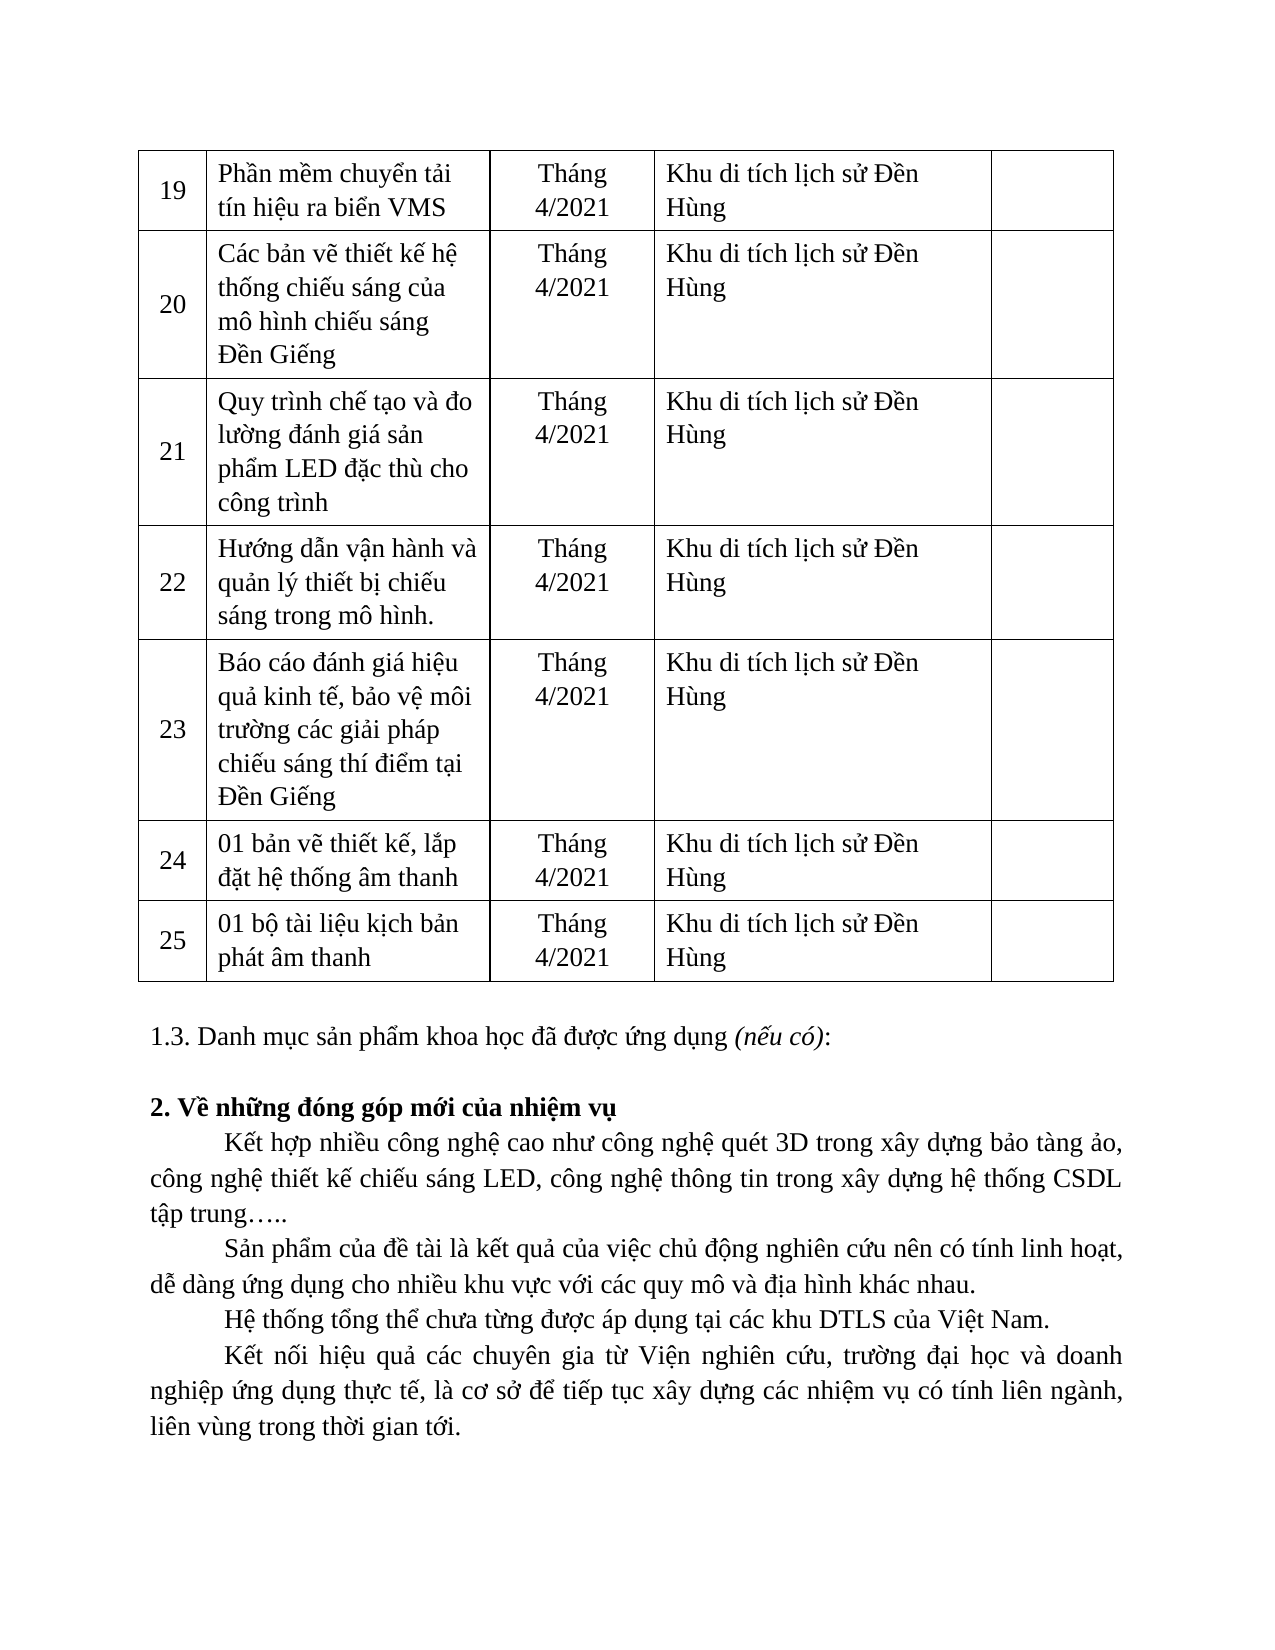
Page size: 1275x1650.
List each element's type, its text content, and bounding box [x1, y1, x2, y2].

table_cell [992, 821, 1113, 900]
text Kết nối hiệu quả các chuyên gia từ Viện nghiên cứu, trường đại học và doanh nghiệp ứng dụng thực tế, là cơ sở để tiếp tục xây dựng các nhiệm vụ có tính liên ngành, liên vùng trong thời gian tới. [150, 1336, 1125, 1442]
table_cell 25 [139, 901, 206, 981]
table_cell Khu di tích lịch sử Đền Hùng [655, 379, 991, 525]
table_cell Phần mềm chuyển tải tín hiệu ra biển VMS [207, 151, 489, 230]
table_cell 23 [139, 640, 206, 820]
table_cell [992, 640, 1113, 820]
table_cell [655, 151, 991, 230]
text 2. Về những đóng góp mới của nhiệm vụ [150, 1088, 1125, 1123]
text Kết hợp nhiều công nghệ cao như công nghệ quét 3D trong xây dựng bảo tàng ảo, công nghệ thiết kế chiếu sáng LED, công nghệ thông tin trong xây dựng hệ thống CSDL tập trung….. [150, 1123, 1125, 1229]
table_cell [992, 379, 1113, 525]
text 1.3. Danh mục sản phẩm khoa học đã được ứng dụng (nếu có): [150, 1017, 1125, 1052]
text Sản phẩm của đề tài là kết quả của việc chủ động nghiên cứu nên có tính linh hoạt, dễ dàng ứng dụng cho nhiều khu vực với các quy mô và địa hình khác nhau. [150, 1229, 1125, 1300]
table_cell Tháng 4/2021 [491, 821, 654, 900]
table_cell [992, 901, 1113, 981]
table_cell 01 bản vẽ thiết kế, lắp đặt hệ thống âm thanh [207, 821, 489, 900]
table_cell 21 [139, 379, 206, 525]
table_cell Hướng dẫn vận hành và quản lý thiết bị chiếu sáng trong mô hình. [207, 526, 489, 639]
table_cell Tháng 4/2021 [491, 231, 654, 378]
table_cell Tháng 4/2021 [491, 151, 654, 230]
table_cell Tháng 4/2021 [491, 901, 654, 981]
text Hệ thống tổng thể chưa từng được áp dụng tại các khu DTLS của Việt Nam. [150, 1300, 1125, 1336]
table_cell 20 [139, 231, 206, 378]
table_cell Khu di tích lịch sử Đền Hùng [655, 901, 991, 981]
table_cell Khu di tích lịch sử Đền Hùng [655, 640, 991, 820]
table_cell 01 bộ tài liệu kịch bản phát âm thanh [207, 901, 489, 981]
table_cell Báo cáo đánh giá hiệu quả kinh tế, bảo vệ môi trường các giải pháp chiếu sáng thí điểm tại Đền Giếng [207, 640, 489, 820]
table_cell Khu di tích lịch sử Đền Hùng [655, 231, 991, 378]
table_cell Quy trình chế tạo và đo lường đánh giá sản phẩm LED đặc thù cho công trình [207, 379, 489, 525]
table_cell [992, 231, 1113, 378]
table_cell Tháng 4/2021 [491, 640, 654, 820]
table_cell Khu di tích lịch sử Đền Hùng [655, 821, 991, 900]
table_cell [992, 526, 1113, 639]
table_cell [992, 151, 1113, 230]
table_cell 24 [139, 821, 206, 900]
table_cell 19 [139, 151, 206, 230]
table_cell Các bản vẽ thiết kế hệ thống chiếu sáng của mô hình chiếu sáng Đền Giếng [207, 231, 489, 378]
table_cell Khu di tích lịch sử Đền Hùng [655, 526, 991, 639]
table_cell 22 [139, 526, 206, 639]
table_cell Tháng 4/2021 [491, 526, 654, 639]
table_cell Tháng 4/2021 [491, 379, 654, 525]
